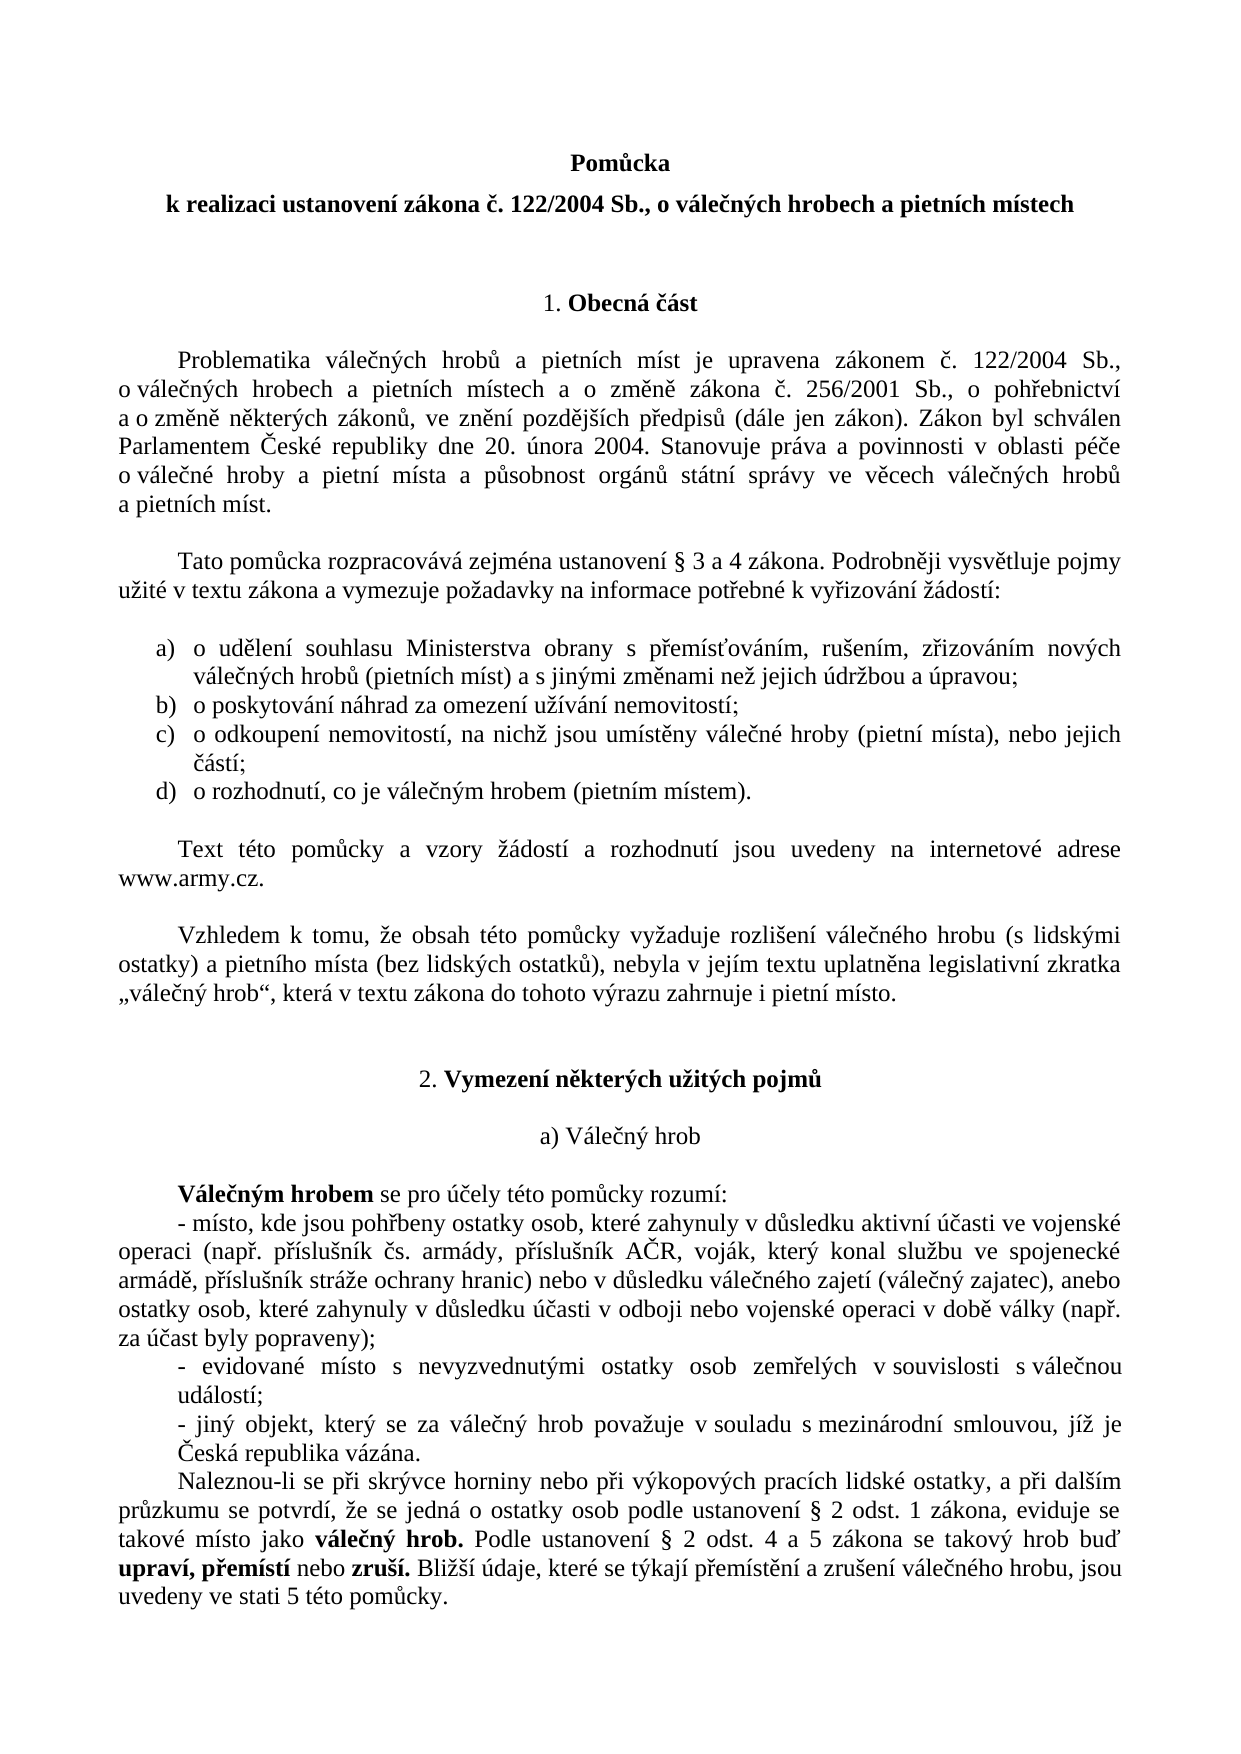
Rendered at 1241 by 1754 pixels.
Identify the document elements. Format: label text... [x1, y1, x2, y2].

list o odkoupení nemovitostí, na nichž jsou umístěny válečné hroby (pietní místa), nebo jejich částí [156, 719, 1122, 776]
list o rozhodnutí, co je válečným hrobem (pietním místem). [156, 776, 1122, 805]
text k realizaci ustanovení zákona č. 122/2004 Sb., o válečných hrobech a pietních místech [118, 189, 1122, 218]
text - místo, kde jsou pohřbeny ostatky osob, které zahynuly v důsledku aktivní účasti ve vojenské operaci (např. příslušník čs. armády, příslušník AČR, voják, který konal službu ve spojenecké armádě, příslušník stráže ochrany hranic) nebo v důsledku válečného zajetí (válečný zajatec), anebo ostatky osob, které zahynuly v důsledku účasti v odboji nebo vojenské operaci v době války (např. za účast byly popraveny); [118, 1208, 1122, 1351]
text Tato pomůcka rozpracovává zejména ustanovení § 3 a 4 zákona. Podrobněji vysvětluje pojmy užité v textu zákona a vymezuje požadavky na informace potřebné k vyřizování žádostí: [118, 546, 1122, 604]
text Vzhledem k tomu, že obsah této pomůcky vyžaduje rozlišení válečného hrobu (s lidskými ostatky) a pietního místa (bez lidských ostatků), nebyla v jejím textu uplatněna legislativní zkratka „válečný hrob“, která v textu zákona do tohoto výrazu zahrnuje i pietní místo. [118, 920, 1122, 1006]
text - evidované místo s nevyzvednutými ostatky osob zemřelých v souvislosti s válečnou událostí; [177, 1351, 1122, 1409]
text - jiný objekt, který se za válečný hrob považuje v souladu s mezinárodní smlouvou, jíž je Česká republika vázána. [177, 1409, 1122, 1466]
text Naleznou-li se při skrývce horniny nebo při výkopových pracích lidské ostatky, a při dalším průzkumu se potvrdí, že se jedná o ostatky osob podle ustanovení § 2 odst. 1 zákona, eviduje se takové místo jako válečný hrob. Podle ustanovení § 2 odst. 4 a 5 zákona se takový hrob buď upraví, přemístí nebo zruší. Bližší údaje, které se týkají přemístění a zrušení válečného hrobu, jsou uvedeny ve stati 5 této pomůcky. [118, 1466, 1122, 1610]
text Problematika válečných hrobů a pietních míst je upravena zákonem č. 122/2004 Sb., o válečných hrobech a pietních místech a o změně zákona č. 256/2001 Sb., o pohřebnictví a o změně některých zákonů, ve znění pozdějších předpisů (dále jen zákon). Zákon byl schválen Parlamentem České republiky dne 20. února 2004. Stanovuje práva a povinnosti v oblasti péče o válečné hroby a pietní místa a působnost orgánů státní správy ve věcech válečných hrobů a pietních míst. [118, 345, 1122, 518]
text 2. Vymezení některých užitých pojmů [118, 1064, 1122, 1093]
text Válečným hrobem se pro účely této pomůcky rozumí: [118, 1179, 1122, 1208]
text a) Válečný hrob [118, 1121, 1122, 1150]
text Pomůcka [118, 148, 1122, 176]
text Text této pomůcky a vzory žádostí a rozhodnutí jsou uvedeny na internetové adrese www.army.cz. [118, 834, 1122, 891]
text 1. Obecná část [118, 288, 1122, 316]
list o udělení souhlasu Ministerstva obrany s přemísťováním, rušením, zřizováním nových válečných hrobů (pietních míst) a s jinými změnami než jejich údržbou a úpravou [156, 633, 1122, 690]
list o poskytování náhrad za omezení užívání nemovitostí [156, 690, 1122, 719]
